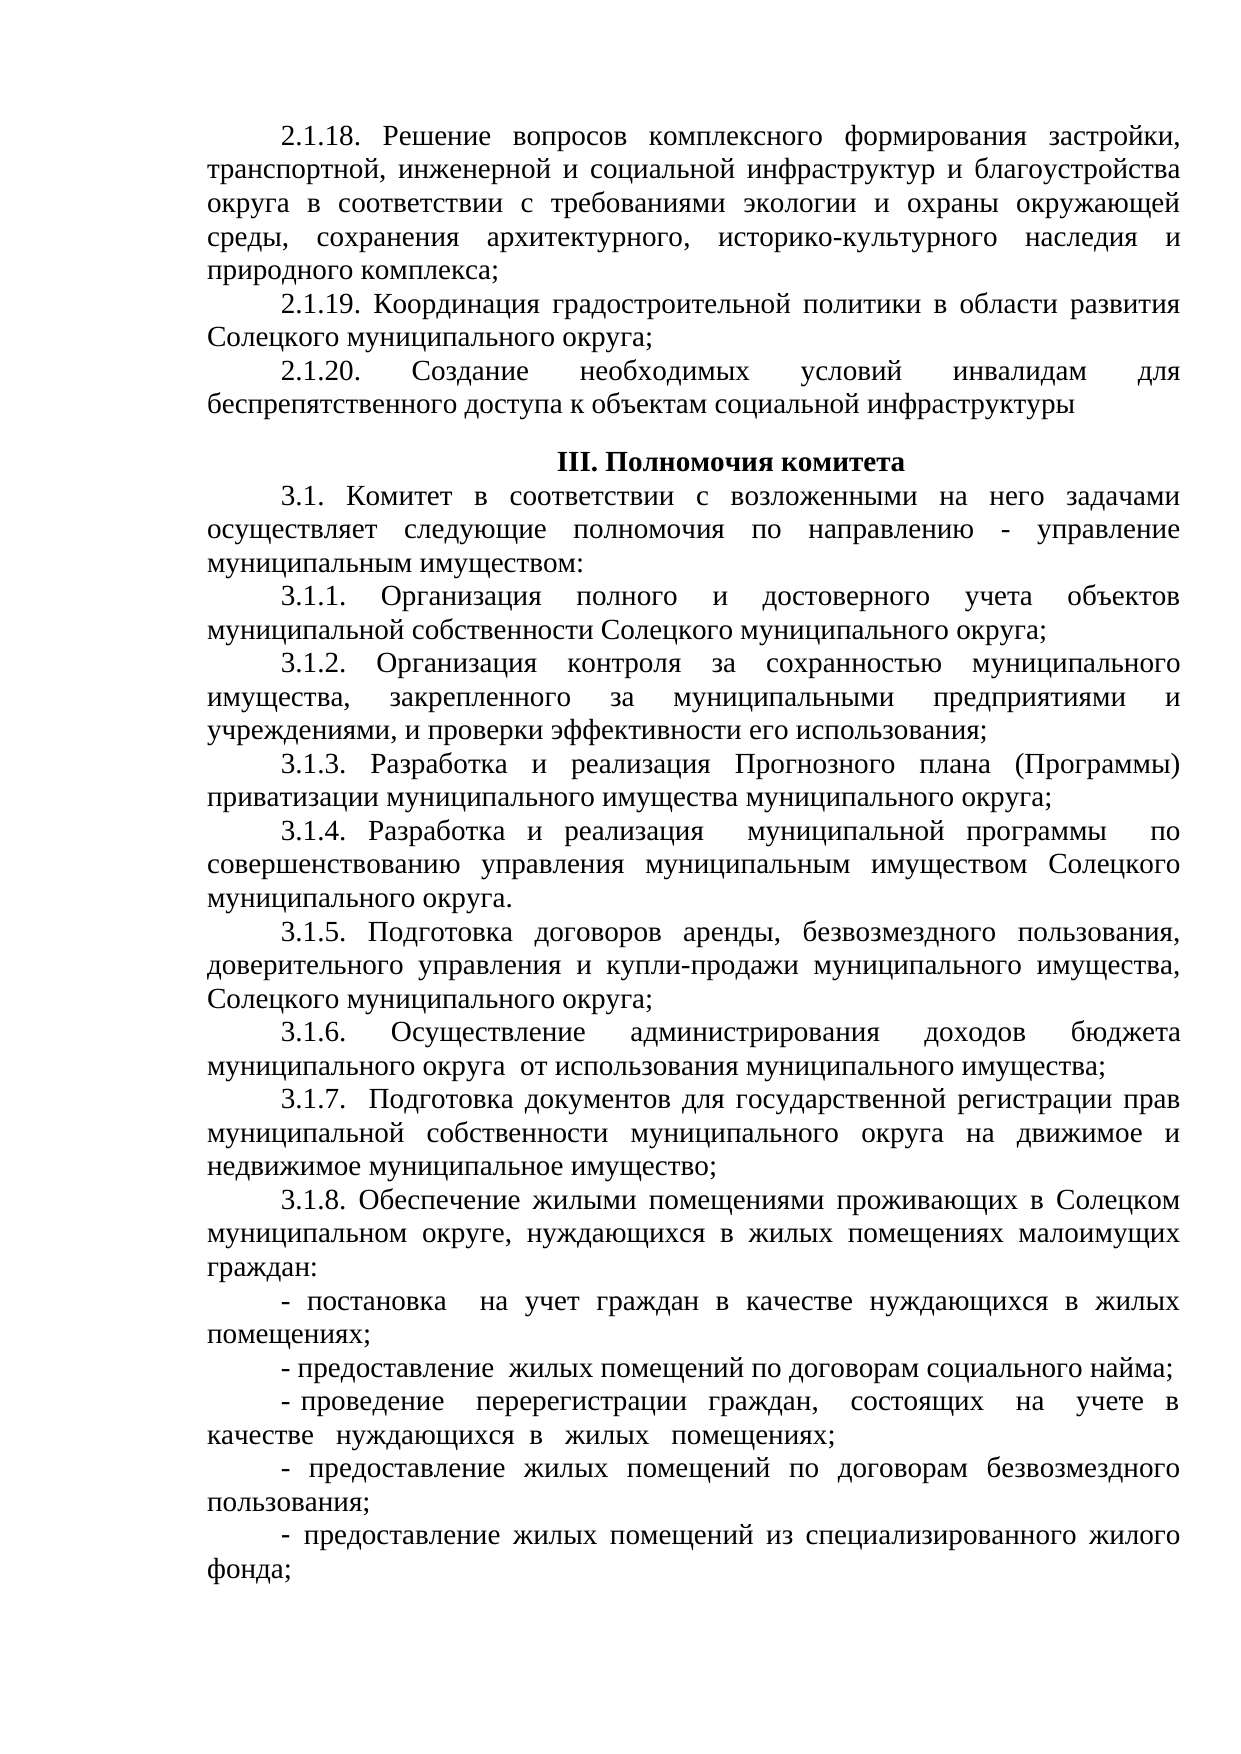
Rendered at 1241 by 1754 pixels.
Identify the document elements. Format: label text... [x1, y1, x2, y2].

text - проведение перерегистрации граждан, состоящих на учете в качестве нуждающихся в жилых помещениях; [207, 1383, 1181, 1450]
text - предоставление жилых помещений из специализированного жилого фонда; [207, 1517, 1181, 1584]
text - постановка на учет граждан в качестве нуждающихся в жилых помещениях; [207, 1283, 1181, 1350]
text - предоставление жилых помещений по договорам социального найма; [207, 1350, 1181, 1383]
text 3.1.2. Организация контроля за сохранностью муниципального имущества, закрепленного за муниципальными предприятиями и учреждениями, и проверки эффективности его использования; [207, 645, 1181, 746]
text 3.1.8. Обеспечение жилыми помещениями проживающих в Солецком муниципальном округе, нуждающихся в жилых помещениях малоимущих граждан: [207, 1182, 1181, 1283]
text III. Полномочия комитета [207, 444, 1181, 478]
text 2.1.19. Координация градостроительной политики в области развития Солецкого муниципального округа; [207, 286, 1181, 353]
text 3.1.1. Организация полного и достоверного учета объектов муниципальной собственности Солецкого муниципального округа; [207, 578, 1181, 645]
text 3.1.6. Осуществление администрирования доходов бюджета муниципального округа от использования муниципального имущества; [207, 1014, 1181, 1081]
text 2.1.20. Создание необходимых условий инвалидам для беспрепятственного доступа к объектам социальной инфраструктуры [207, 353, 1181, 420]
text 3.1. Комитет в соответствии с возложенными на него задачами осуществляет следующие полномочия по направлению - управление муниципальным имуществом: [207, 478, 1181, 578]
text 3.1.3. Разработка и реализация Прогнозного плана (Программы) приватизации муниципального имущества муниципального округа; [207, 746, 1181, 813]
text 2.1.18. Решение вопросов комплексного формирования застройки, транспортной, инженерной и социальной инфраструктур и благоустройства округа в соответствии с требованиями экологии и охраны окружающей среды, сохранения архитектурного, историко-культурного наследия и природного комплекса; [207, 118, 1181, 286]
text 3.1.5. Подготовка договоров аренды, безвозмездного пользования, доверительного управления и купли-продажи муниципального имущества, Солецкого муниципального округа; [207, 914, 1181, 1014]
text - предоставление жилых помещений по договорам безвозмездного пользования; [207, 1450, 1181, 1517]
text 3.1.7. Подготовка документов для государственной регистрации прав муниципальной собственности муниципального округа на движимое и недвижимое муниципальное имущество; [207, 1081, 1181, 1182]
text 3.1.4. Разработка и реализация муниципальной программы по совершенствованию управления муниципальным имуществом Солецкого муниципального округа. [207, 813, 1181, 914]
